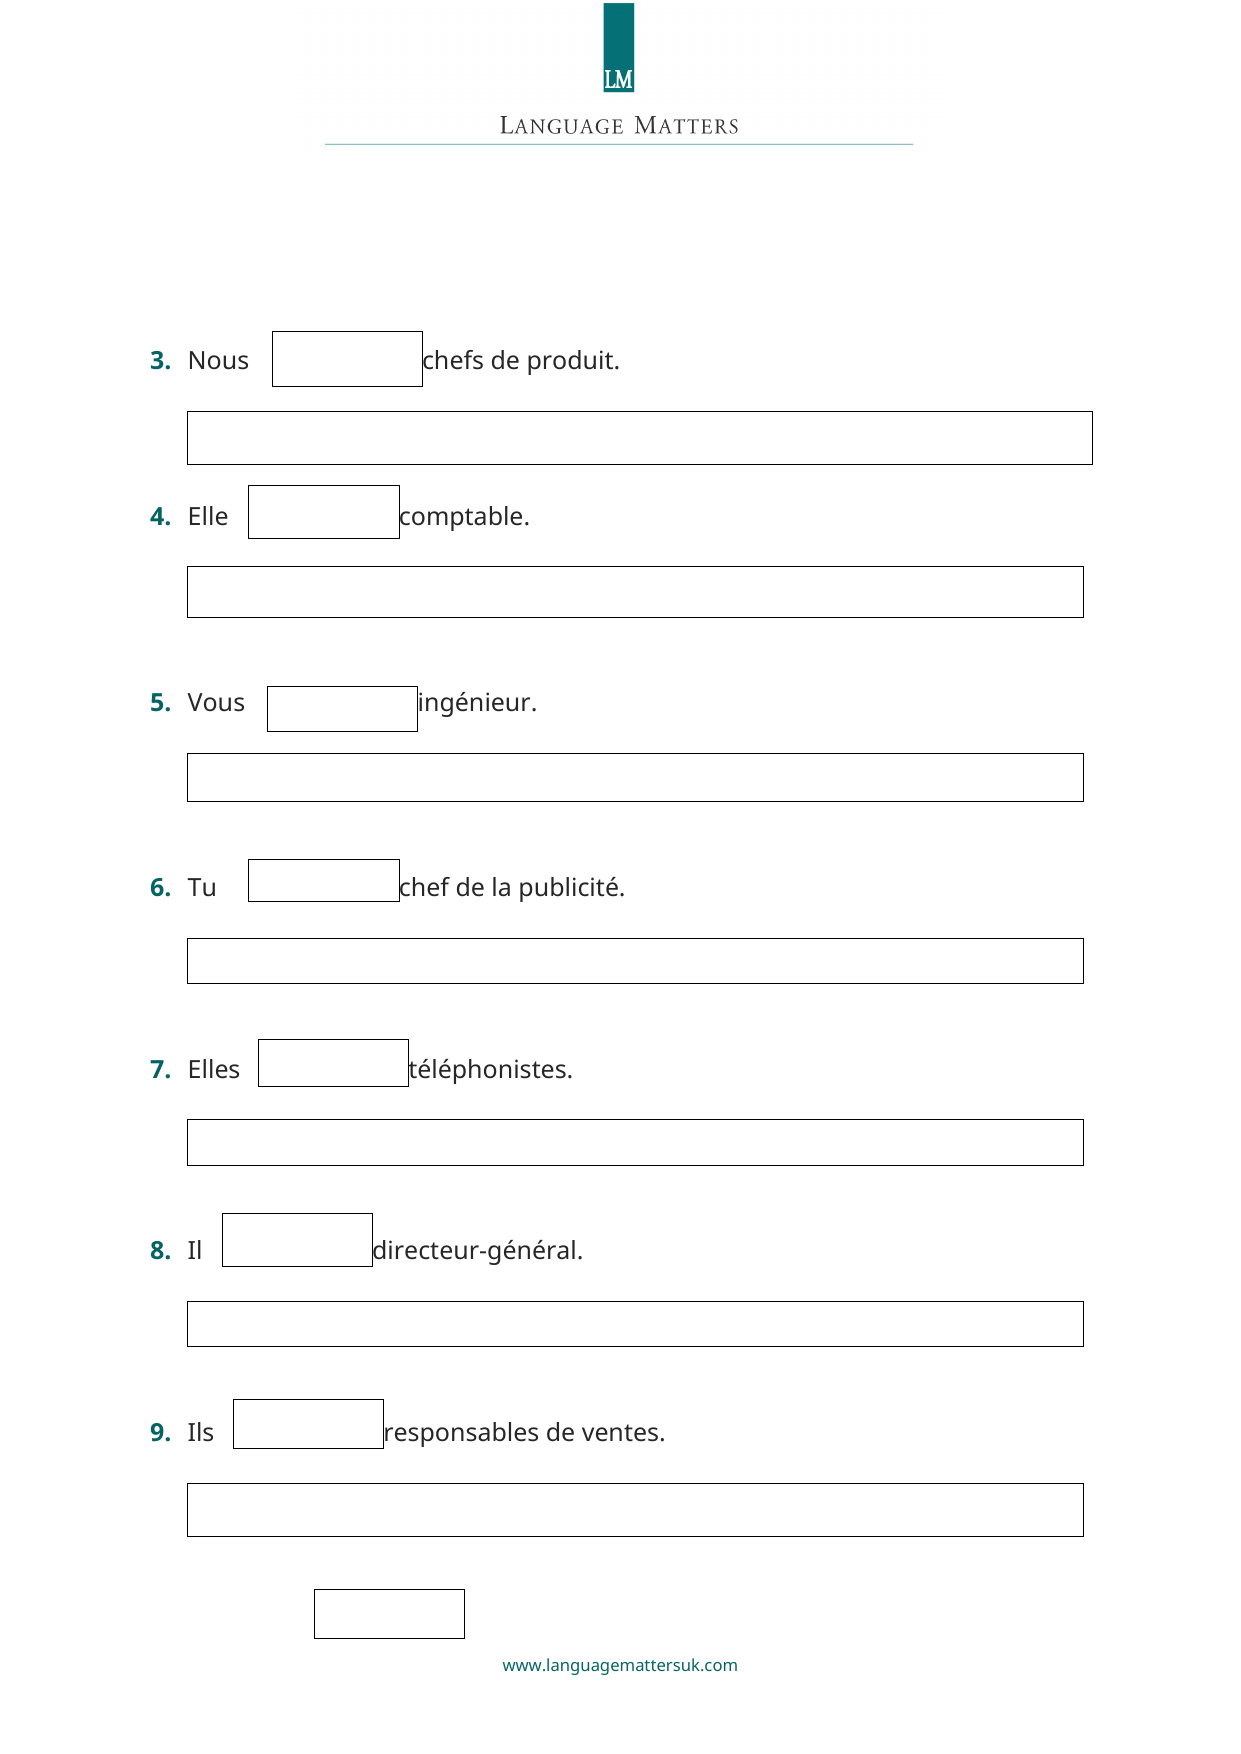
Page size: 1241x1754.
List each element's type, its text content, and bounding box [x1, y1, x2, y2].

list Tu chef de la publicité. [150, 869, 1090, 904]
list Ils responsables de ventes. [150, 1414, 233, 1449]
list Elle comptable. [150, 498, 248, 532]
list Elle comptable. [400, 498, 1090, 532]
list Nous chefs de produit. [150, 343, 272, 377]
list Elles téléphonistes. [409, 1051, 1090, 1085]
list Il directeur-général. [373, 1233, 1090, 1267]
list Il directeur-général. [150, 1233, 222, 1267]
picture [294, 0, 944, 155]
list Elles téléphonistes. [150, 1051, 258, 1085]
list Ils responsables de ventes. [384, 1414, 1090, 1449]
list Vous ingénieur. [150, 685, 1090, 719]
list Nous chefs de produit. [423, 343, 1090, 377]
